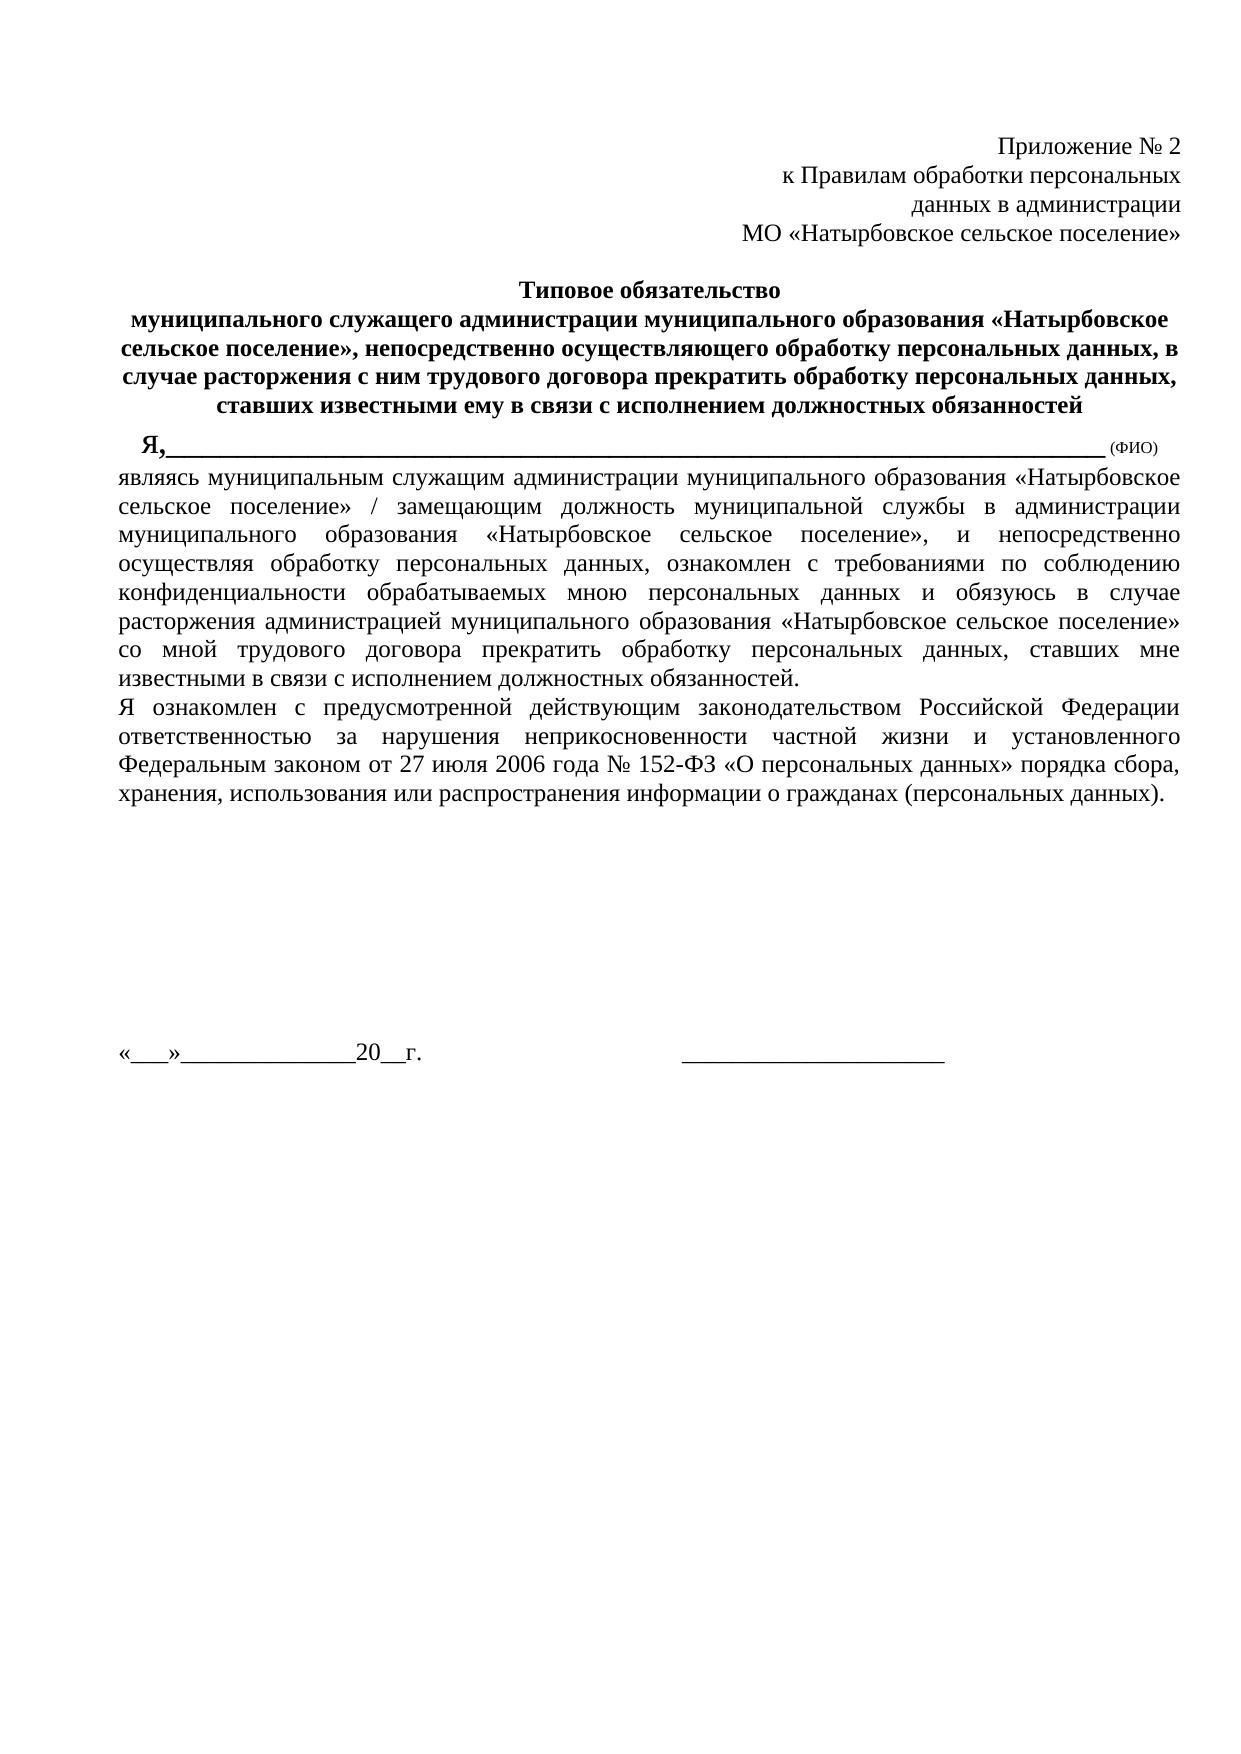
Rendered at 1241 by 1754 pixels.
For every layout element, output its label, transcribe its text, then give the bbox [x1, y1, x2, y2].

text «___»______________20__г. _____________________ [103, 1037, 1181, 1066]
text Я ознакомлен с предусмотренной действующим законодательством Российской Федерации ответственностью за нарушения неприкосновенности частной жизни и установленного Федеральным законом от 27 июля 2006 года № 152-ФЗ «О персональных данных» порядка сбора, хранения, использования или распространения информации о гражданах (персональных данных). [118, 692, 1181, 807]
text я,_____________________________________________________ (ФИО) [118, 419, 1181, 462]
text данных в администрации [118, 189, 1181, 218]
text являясь муниципальным служащим администрации муниципального образования «Натырбовское сельское поселение» / замещающим должность муниципальной службы в администрации муниципального образования «Натырбовское сельское поселение», и непосредственно осуществляя обработку персональных данных, ознакомлен с требованиями по соблюдению конфиденциальности обрабатываемых мною персональных данных и обязуюсь в случае расторжения администрацией муниципального образования «Натырбовское сельское поселение» со мной трудового договора прекратить обработку персональных данных, ставших мне известными в связи с исполнением должностных обязанностей. [118, 462, 1181, 692]
text Приложение № 2 [118, 131, 1181, 160]
text МО «Натырбовское сельское поселение» [118, 218, 1181, 246]
text муниципального служащего администрации муниципального образования «Натырбовское сельское поселение», непосредственно осуществляющего обработку персональных данных, в случае расторжения с ним трудового договора прекратить обработку персональных данных, ставших известными ему в связи с исполнением должностных обязанностей [118, 304, 1181, 419]
text Типовое обязательство [118, 275, 1181, 304]
text к Правилам обработки персональных [118, 160, 1181, 189]
